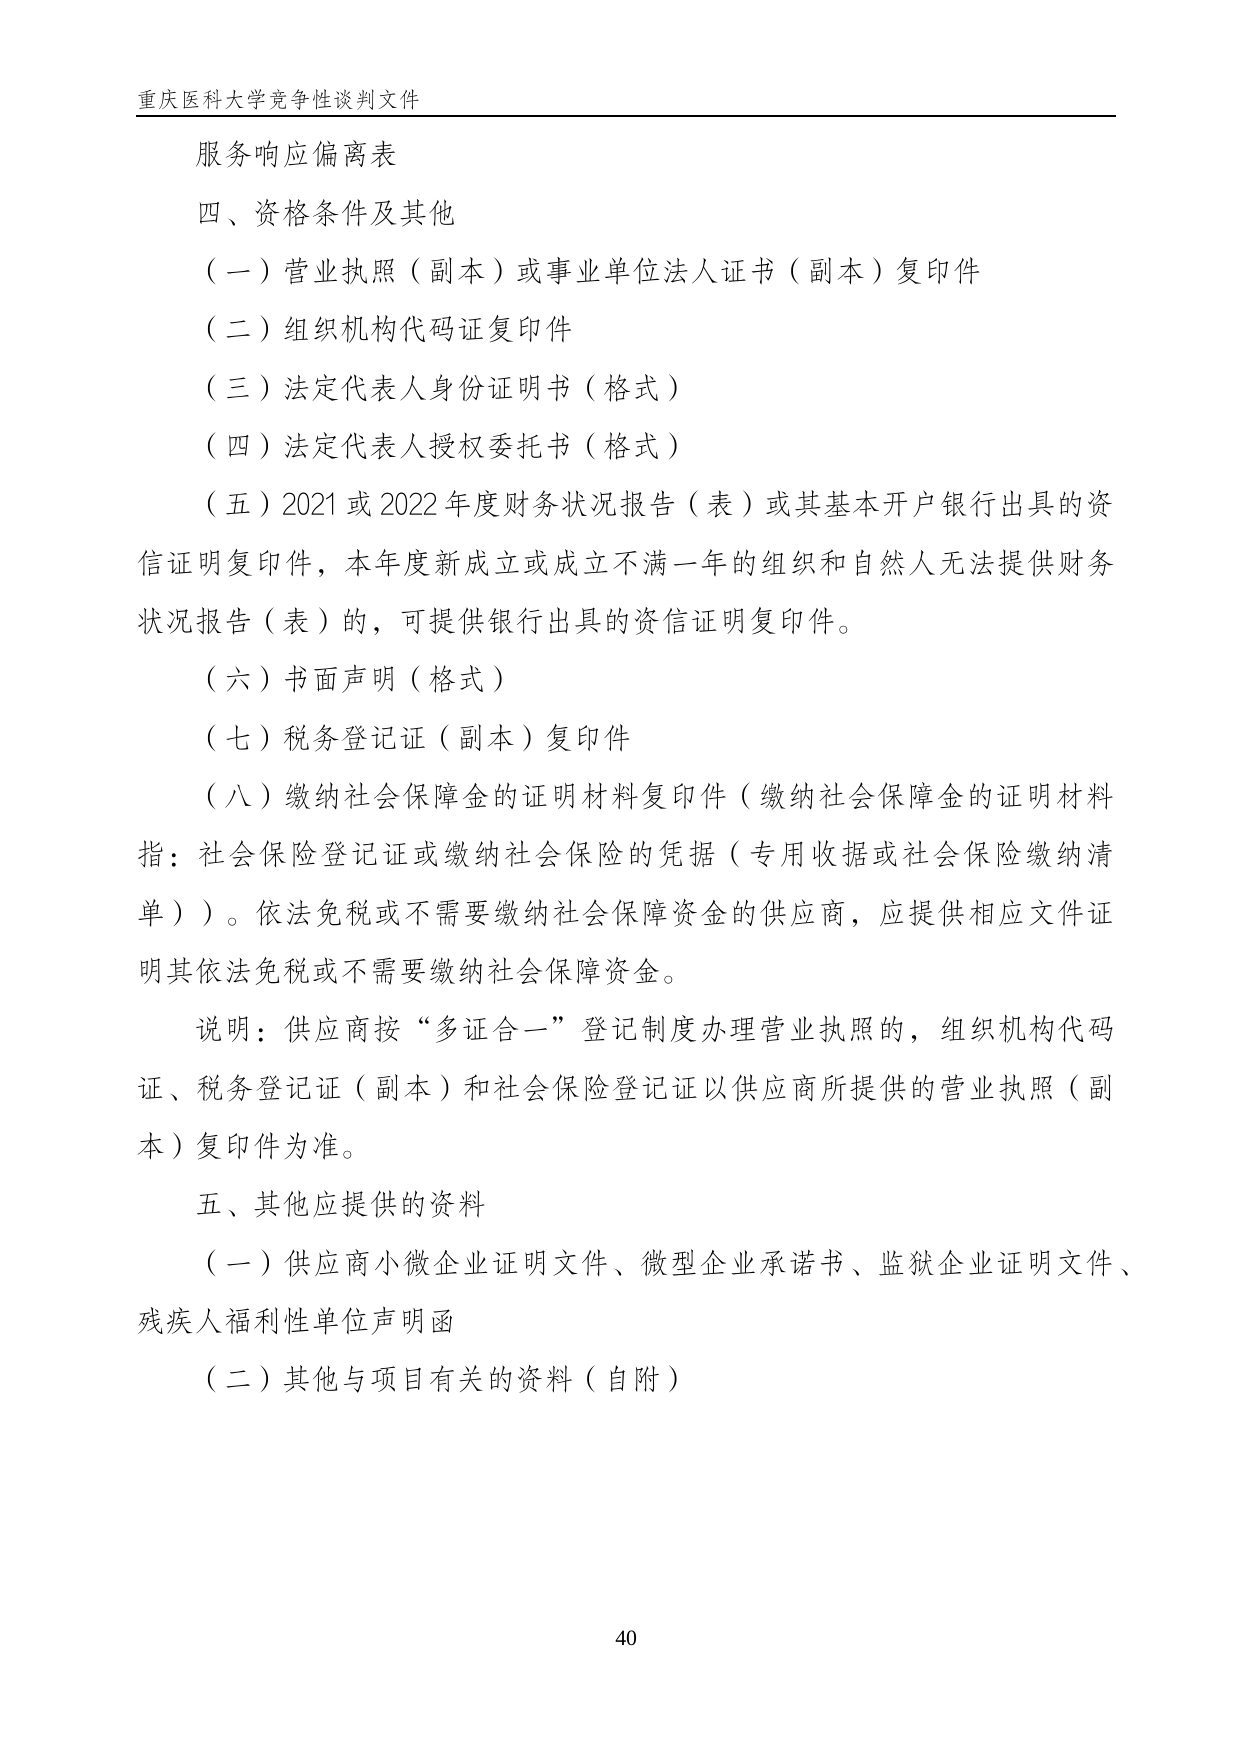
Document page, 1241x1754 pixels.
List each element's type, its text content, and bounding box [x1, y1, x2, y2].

text （四）法定代表人授权委托书（格式） [136, 410, 1116, 468]
text （一）供应商小微企业证明文件、微型企业承诺书、监狱企业证明文件、残疾人福利性单位声明函 [136, 1226, 1116, 1343]
text 服务响应偏离表 [136, 118, 1116, 176]
text 五、其他应提供的资料 [136, 1168, 1116, 1226]
text （二）其他与项目有关的资料（自附） [136, 1343, 1116, 1401]
text 四、资格条件及其他 [136, 176, 1116, 235]
text （七）税务登记证（副本）复印件 [136, 701, 1116, 760]
text 说明：供应商按“多证合一”登记制度办理营业执照的，组织机构代码证、税务登记证（副本）和社会保险登记证以供应商所提供的营业执照（副本）复印件为准。 [136, 993, 1116, 1168]
text （二）组织机构代码证复印件 [136, 293, 1116, 351]
text （五）2021或2022年度财务状况报告（表）或其基本开户银行出具的资信证明复印件，本年度新成立或成立不满一年的组织和自然人无法提供财务状况报告（表）的，可提供银行出具的资信证明复印件。 [136, 468, 1116, 643]
text （六）书面声明（格式） [136, 643, 1116, 701]
text （八）缴纳社会保障金的证明材料复印件（缴纳社会保障金的证明材料指：社会保险登记证或缴纳社会保险的凭据（专用收据或社会保险缴纳清单））。依法免税或不需要缴纳社会保障资金的供应商，应提供相应文件证明其依法免税或不需要缴纳社会保障资金。 [136, 760, 1116, 993]
text （三）法定代表人身份证明书（格式） [136, 351, 1116, 410]
text （一）营业执照（副本）或事业单位法人证书（副本）复印件 [136, 235, 1116, 293]
